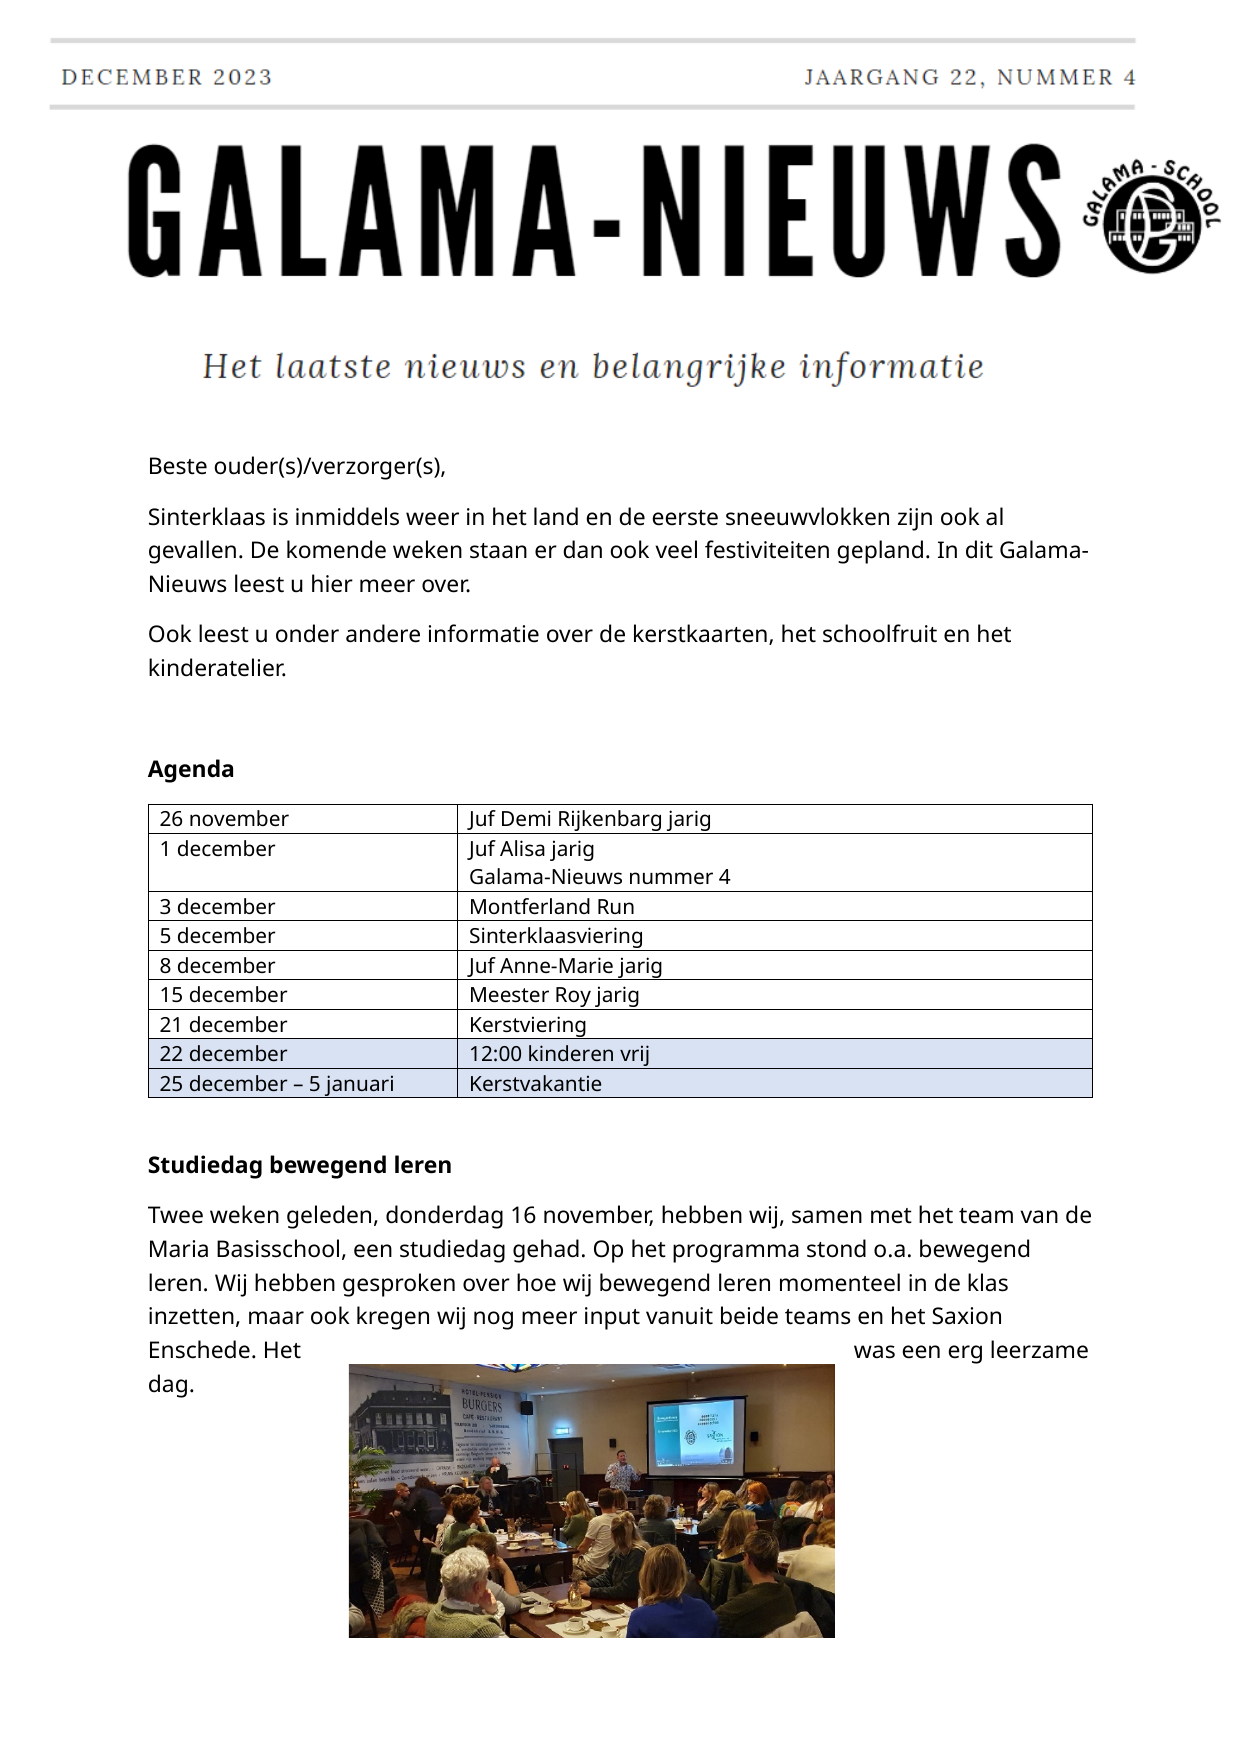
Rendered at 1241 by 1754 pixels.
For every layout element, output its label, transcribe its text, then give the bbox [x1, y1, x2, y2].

table_header 26 november [149, 805, 457, 833]
picture [6, 21, 1241, 402]
table_cell 1 december [149, 834, 457, 891]
picture [347, 1364, 835, 1637]
table_header Juf Demi Rijkenbarg jarig [458, 805, 1092, 833]
table_cell 22 december [149, 1039, 457, 1068]
text Ook leest u onder andere informatie over de kerstkaarten, het schoolfruit en het kinderatelier. [148, 618, 1093, 683]
table_cell Sinterklaasviering [458, 921, 1092, 950]
text Twee weken geleden, donderdag 16 november, hebben wij, samen met het team van de Maria Basisschool, een studiedag gehad. Op het programma stond o.a. bewegend leren. Wij hebben gesproken over hoe wij bewegend leren momenteel in de klas inzetten, maar ook kregen wij nog meer input vanuit beide teams en het Saxion Enschede. Het was een erg leerzame dag. [148, 1199, 1093, 1399]
text Beste ouder(s)/verzorger(s), [148, 450, 1093, 481]
table_cell 8 december [149, 951, 457, 979]
table_cell 12:00 kinderen vrij [458, 1039, 1092, 1068]
table_cell Juf Anne-Marie jarig [458, 951, 1092, 979]
table_cell Meester Roy jarig [458, 980, 1092, 1009]
table_cell 25 december – 5 januari [149, 1069, 457, 1097]
table_cell Kerstvakantie [458, 1069, 1092, 1097]
table_cell Kerstviering [458, 1010, 1092, 1038]
text Sinterklaas is inmiddels weer in het land en de eerste sneeuwvlokken zijn ook al gevallen. De komende weken staan er dan ook veel festiviteiten gepland. In dit Galama-Nieuws leest u hier meer over. [148, 501, 1093, 599]
text Agenda [148, 753, 1093, 784]
table_cell Montferland Run [458, 892, 1092, 920]
table_cell 15 december [149, 980, 457, 1009]
table_cell 3 december [149, 892, 457, 920]
table_cell Juf Alisa jarig Galama-Nieuws nummer 4 [458, 834, 1092, 891]
table_cell 21 december [149, 1010, 457, 1038]
table_cell 5 december [149, 921, 457, 950]
text Studiedag bewegend leren [148, 1149, 1093, 1180]
